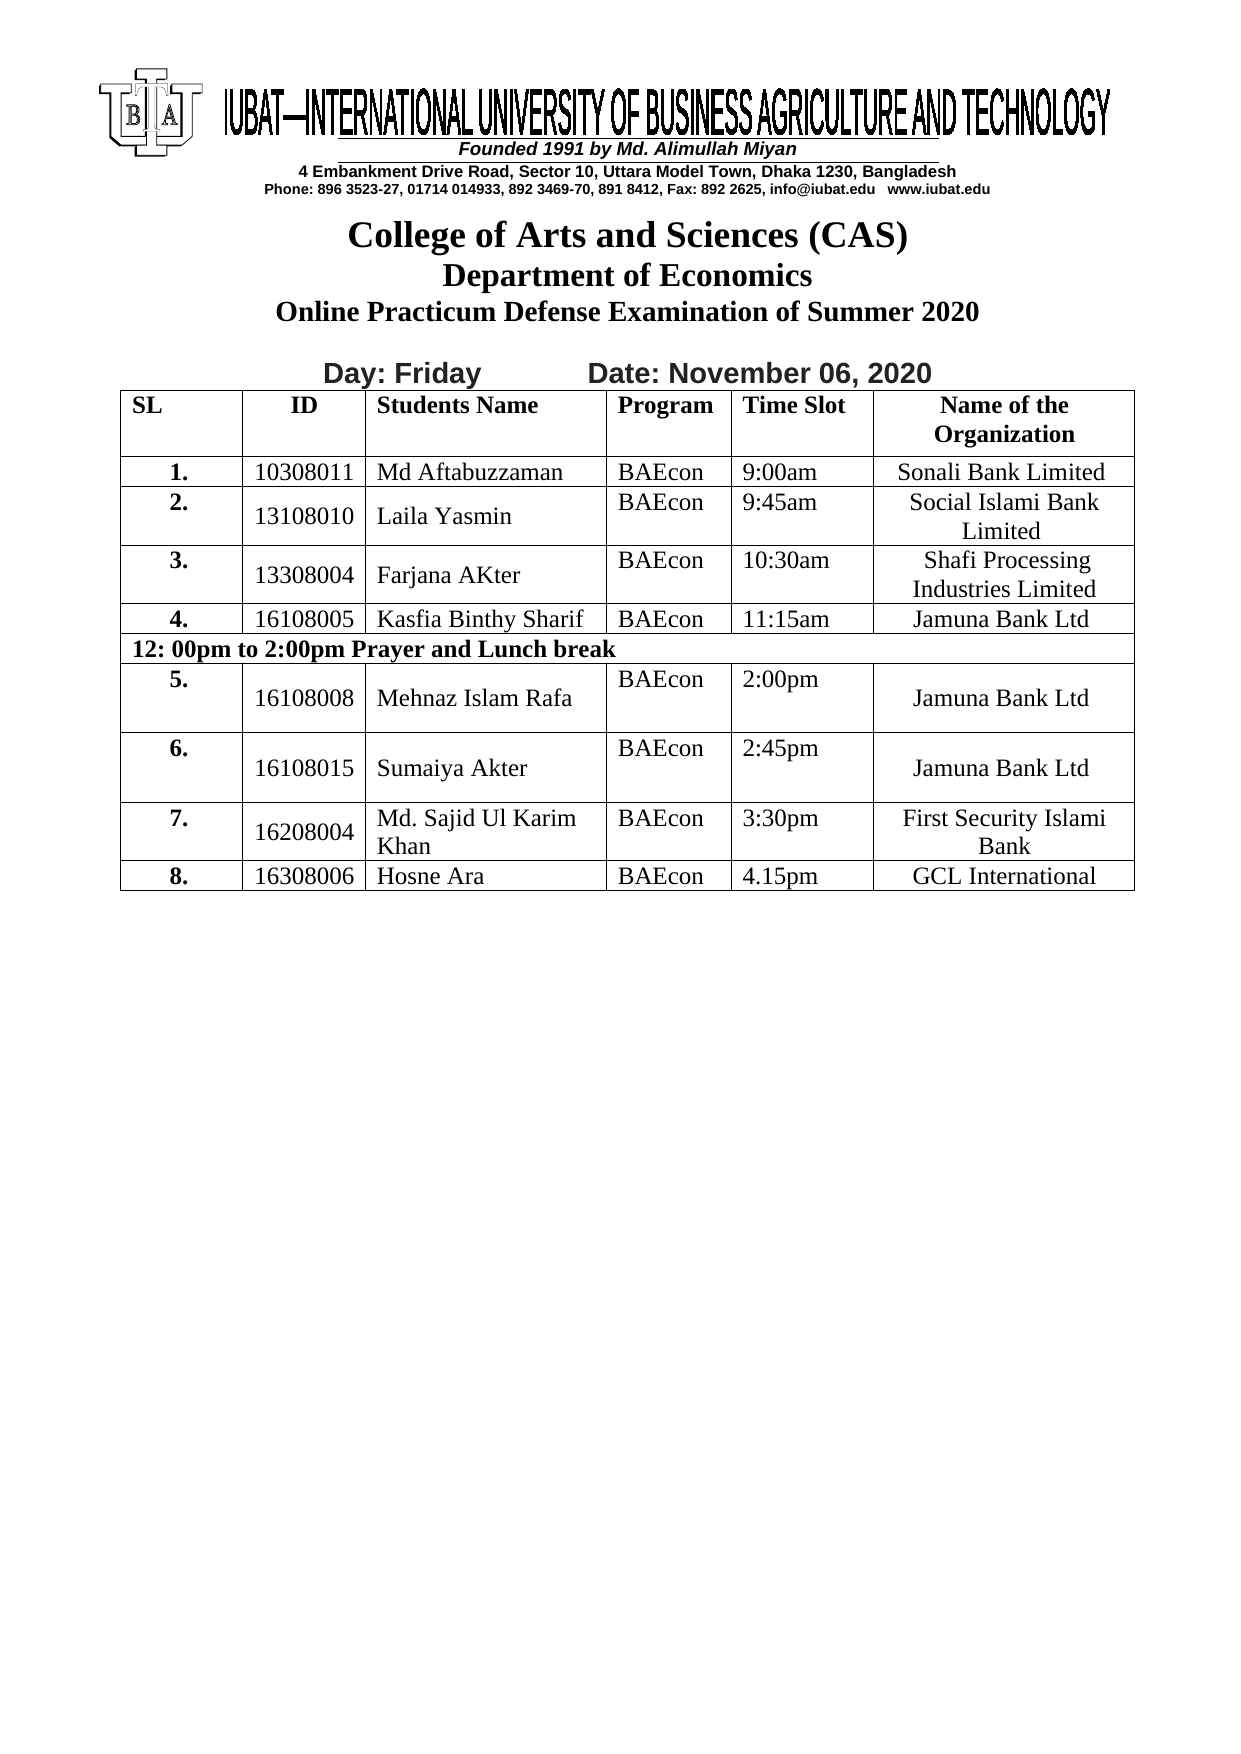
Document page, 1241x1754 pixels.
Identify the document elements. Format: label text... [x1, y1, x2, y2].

table_cell 2:45pm [732, 733, 873, 802]
table_cell Shafi Processing Industries Limited [874, 546, 1134, 603]
table_header ID [243, 391, 365, 456]
table_cell 13308004 [243, 546, 365, 603]
table_cell 16308006 [243, 861, 365, 890]
table_cell First Security Islami Bank [874, 803, 1134, 860]
table_cell 3. [121, 546, 242, 603]
table_cell Social Islami Bank Limited [874, 487, 1134, 544]
table_cell Md Aftabuzzaman [366, 457, 606, 486]
text Online Practicum Defense Examination of Summer 2020 [150, 294, 1105, 327]
table_cell Mehnaz Islam Rafa [366, 664, 606, 732]
table_cell BAEcon [607, 861, 731, 890]
subtitle Day: Friday Date: November 06, 2020 [150, 356, 1105, 389]
table_cell BAEcon [607, 803, 731, 860]
table_cell 11:15am [732, 604, 873, 633]
table_cell 6. [121, 733, 242, 802]
table_cell 2. [121, 487, 242, 544]
table_cell 16208004 [243, 803, 365, 860]
table_cell Laila Yasmin [366, 487, 606, 544]
table_cell 10308011 [243, 457, 365, 486]
table_cell 3:30pm [732, 803, 873, 860]
table_cell 16108005 [243, 604, 365, 633]
table_cell 4. [121, 604, 242, 633]
table_cell BAEcon [607, 487, 731, 544]
table_cell Sonali Bank Limited [874, 457, 1134, 486]
table_cell Hosne Ara [366, 861, 606, 890]
table_cell 12: 00pm to 2:00pm Prayer and Lunch break [121, 634, 1134, 663]
text College of Arts and Sciences (CAS) [150, 212, 1105, 255]
table_cell BAEcon [607, 604, 731, 633]
table_cell GCL International [874, 861, 1134, 890]
table_cell BAEcon [607, 546, 731, 603]
table_cell 4.15pm [732, 861, 873, 890]
table_cell Farjana AKter [366, 546, 606, 603]
table_cell 2:00pm [732, 664, 873, 732]
table_cell Jamuna Bank Ltd [874, 664, 1134, 732]
table_header SL [121, 391, 242, 456]
table_cell 16108008 [243, 664, 365, 732]
table_cell Jamuna Bank Ltd [874, 733, 1134, 802]
table_cell Kasfia Binthy Sharif [366, 604, 606, 633]
table_header Students Name [366, 391, 606, 456]
table_cell 16108015 [243, 733, 365, 802]
table_cell Md. Sajid Ul Karim Khan [366, 803, 606, 860]
table_header Program [607, 391, 731, 456]
table_cell BAEcon [607, 733, 731, 802]
table_cell 13108010 [243, 487, 365, 544]
table_cell Jamuna Bank Ltd [874, 604, 1134, 633]
table_cell 5. [121, 664, 242, 732]
table_cell 9:45am [732, 487, 873, 544]
table_cell BAEcon [607, 664, 731, 732]
table_cell 7. [121, 803, 242, 860]
table_cell 1. [121, 457, 242, 486]
table_cell Sumaiya Akter [366, 733, 606, 802]
text Department of Economics [150, 255, 1105, 294]
table_cell 10:30am [732, 546, 873, 603]
table_header Name of the Organization [874, 391, 1134, 456]
table_cell 8. [121, 861, 242, 890]
table_header Time Slot [732, 391, 873, 456]
table_cell BAEcon [607, 457, 731, 486]
table_cell 9:00am [732, 457, 873, 486]
